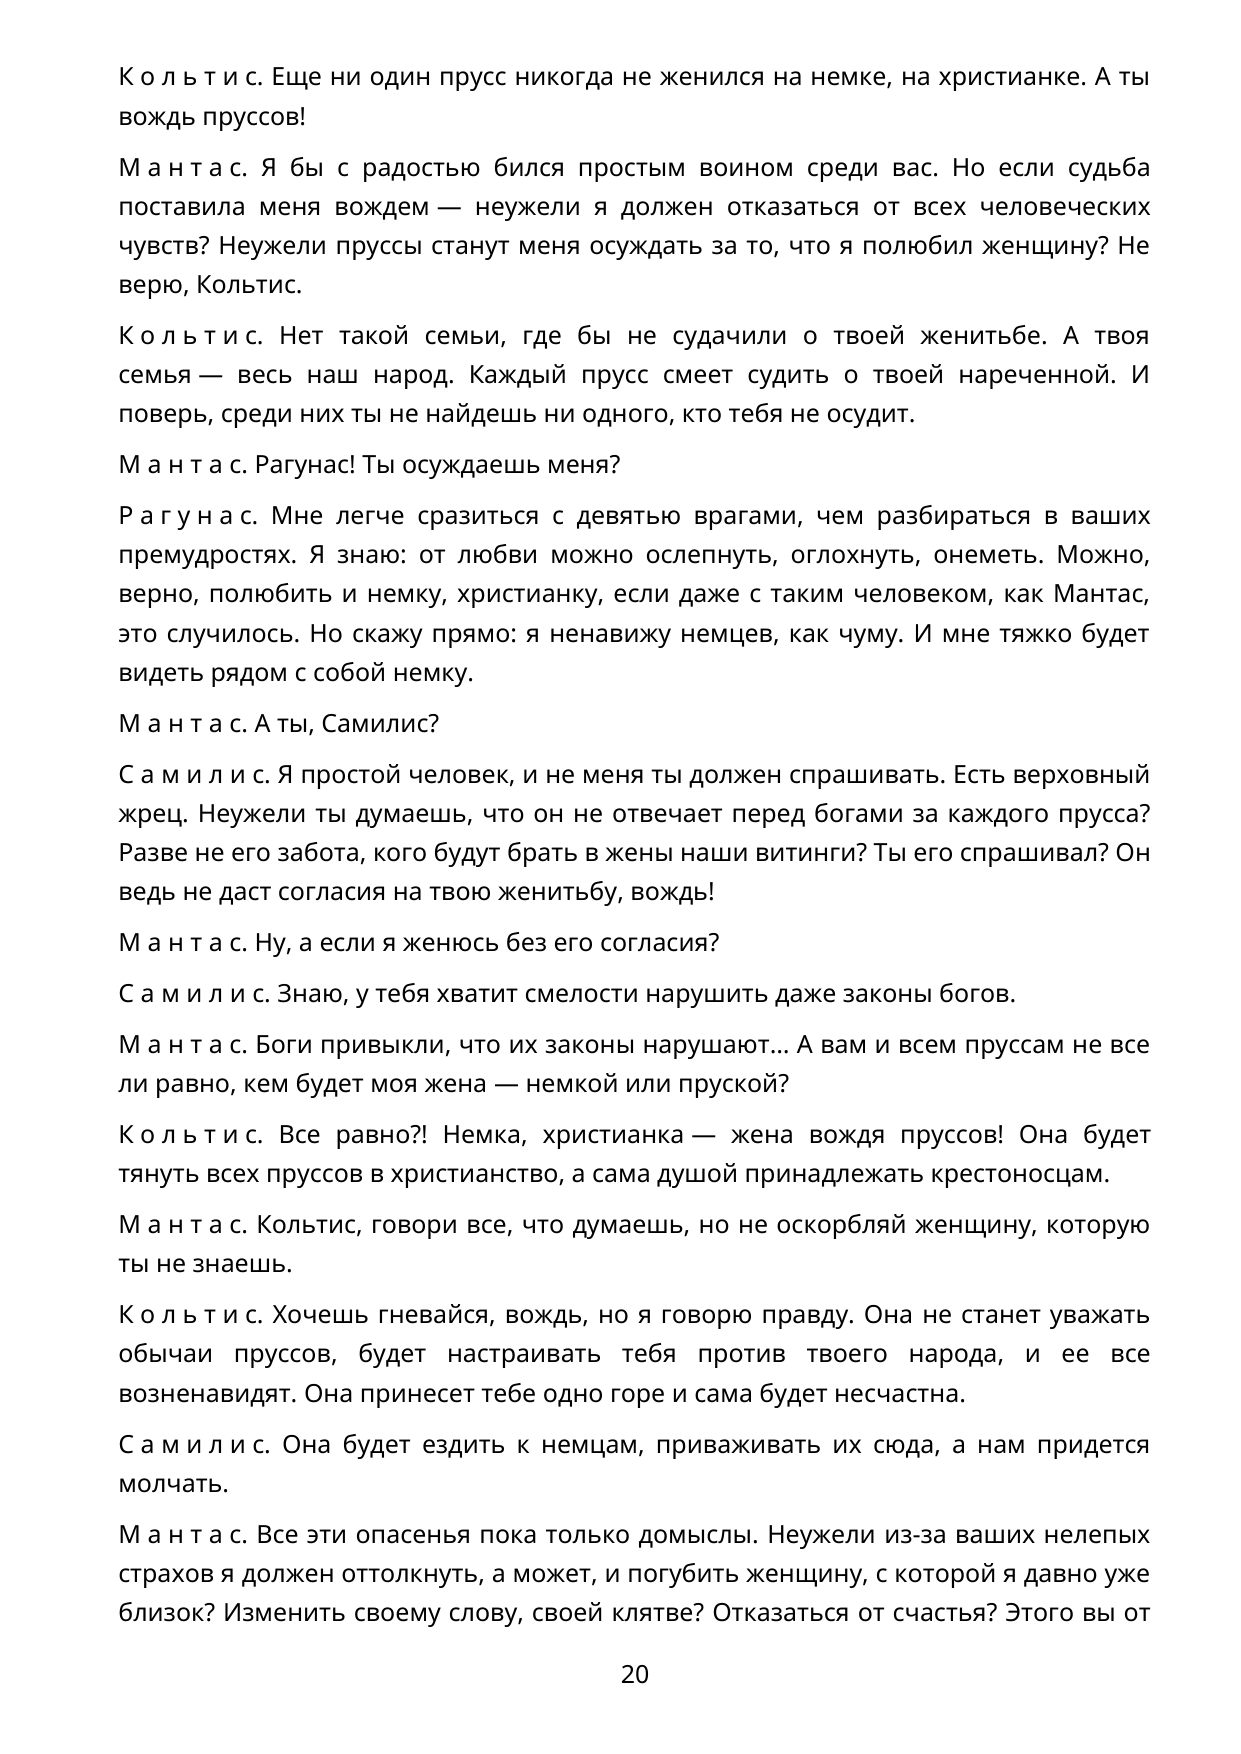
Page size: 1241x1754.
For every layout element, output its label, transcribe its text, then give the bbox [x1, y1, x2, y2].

text К о л ь т и с. Все равно?! Немка, христианка — жена вождя пруссов! Она будет тянуть всех пруссов в христианство, а сама душой принадлежать крестоносцам. [118, 1117, 1152, 1190]
text К о л ь т и с. Еще ни один прусс никогда не женился на немке, на христианке. А ты вождь пруссов! [118, 59, 1152, 132]
text М а н т а с. А ты, Самилис? [118, 705, 1152, 739]
text К о л ь т и с. Хочешь гневайся, вождь, но я говорю правду. Она не станет уважать обычаи пруссов, будет настраивать тебя против твоего народа, и ее все возненавидят. Она принесет тебе одно горе и сама будет несчастна. [118, 1297, 1152, 1409]
text С а м и л и с. Знаю, у тебя хватит смелости нарушить даже законы богов. [118, 976, 1152, 1010]
text М а н т а с. Кольтис, говори все, что думаешь, но не оскорбляй женщину, которую ты не знаешь. [118, 1207, 1152, 1280]
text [118, 1516, 1152, 1629]
text К о л ь т и с. Нет такой семьи, где бы не судачили о твоей женитьбе. А твоя семья — весь наш народ. Каждый прусс смеет судить о твоей нареченной. И поверь, среди них ты не найдешь ни одного, кто тебя не осудит. [118, 318, 1152, 430]
text М а н т а с. Рагунас! Ты осуждаешь меня? [118, 447, 1152, 481]
text М а н т а с. Ну, а если я женюсь без его согласия? [118, 925, 1152, 959]
text С а м и л и с. Она будет ездить к немцам, приваживать их сюда, а нам придется молчать. [118, 1426, 1152, 1499]
text М а н т а с. Я бы с радостью бился простым воином среди вас. Но если судьба поставила меня вождем — неужели я должен отказаться от всех человеческих чувств? Неужели пруссы станут меня осуждать за то, что я полюбил женщину? Не верю, Кольтис. [118, 149, 1152, 301]
text С а м и л и с. Я простой человек, и не меня ты должен спрашивать. Есть верховный жрец. Неужели ты думаешь, что он не отвечает перед богами за каждого прусса? Разве не его забота, кого будут брать в жены наши витинги? Ты его спрашивал? Он ведь не даст согласия на твою женитьбу, вождь! [118, 756, 1152, 908]
text М а н т а с. Боги привыкли, что их законы нарушают… А вам и всем пруссам не все ли равно, кем будет моя жена — немкой или пруской? [118, 1027, 1152, 1100]
text Р а г у н а с. Мне легче сразиться с девятью врагами, чем разбираться в ваших премудростях. Я знаю: от любви можно ослепнуть, оглохнуть, онеметь. Можно, верно, полюбить и немку, христианку, если даже с таким человеком, как Мантас, это случилось. Но скажу прямо: я ненавижу немцев, как чуму. И мне тяжко будет видеть рядом с собой немку. [118, 498, 1152, 688]
